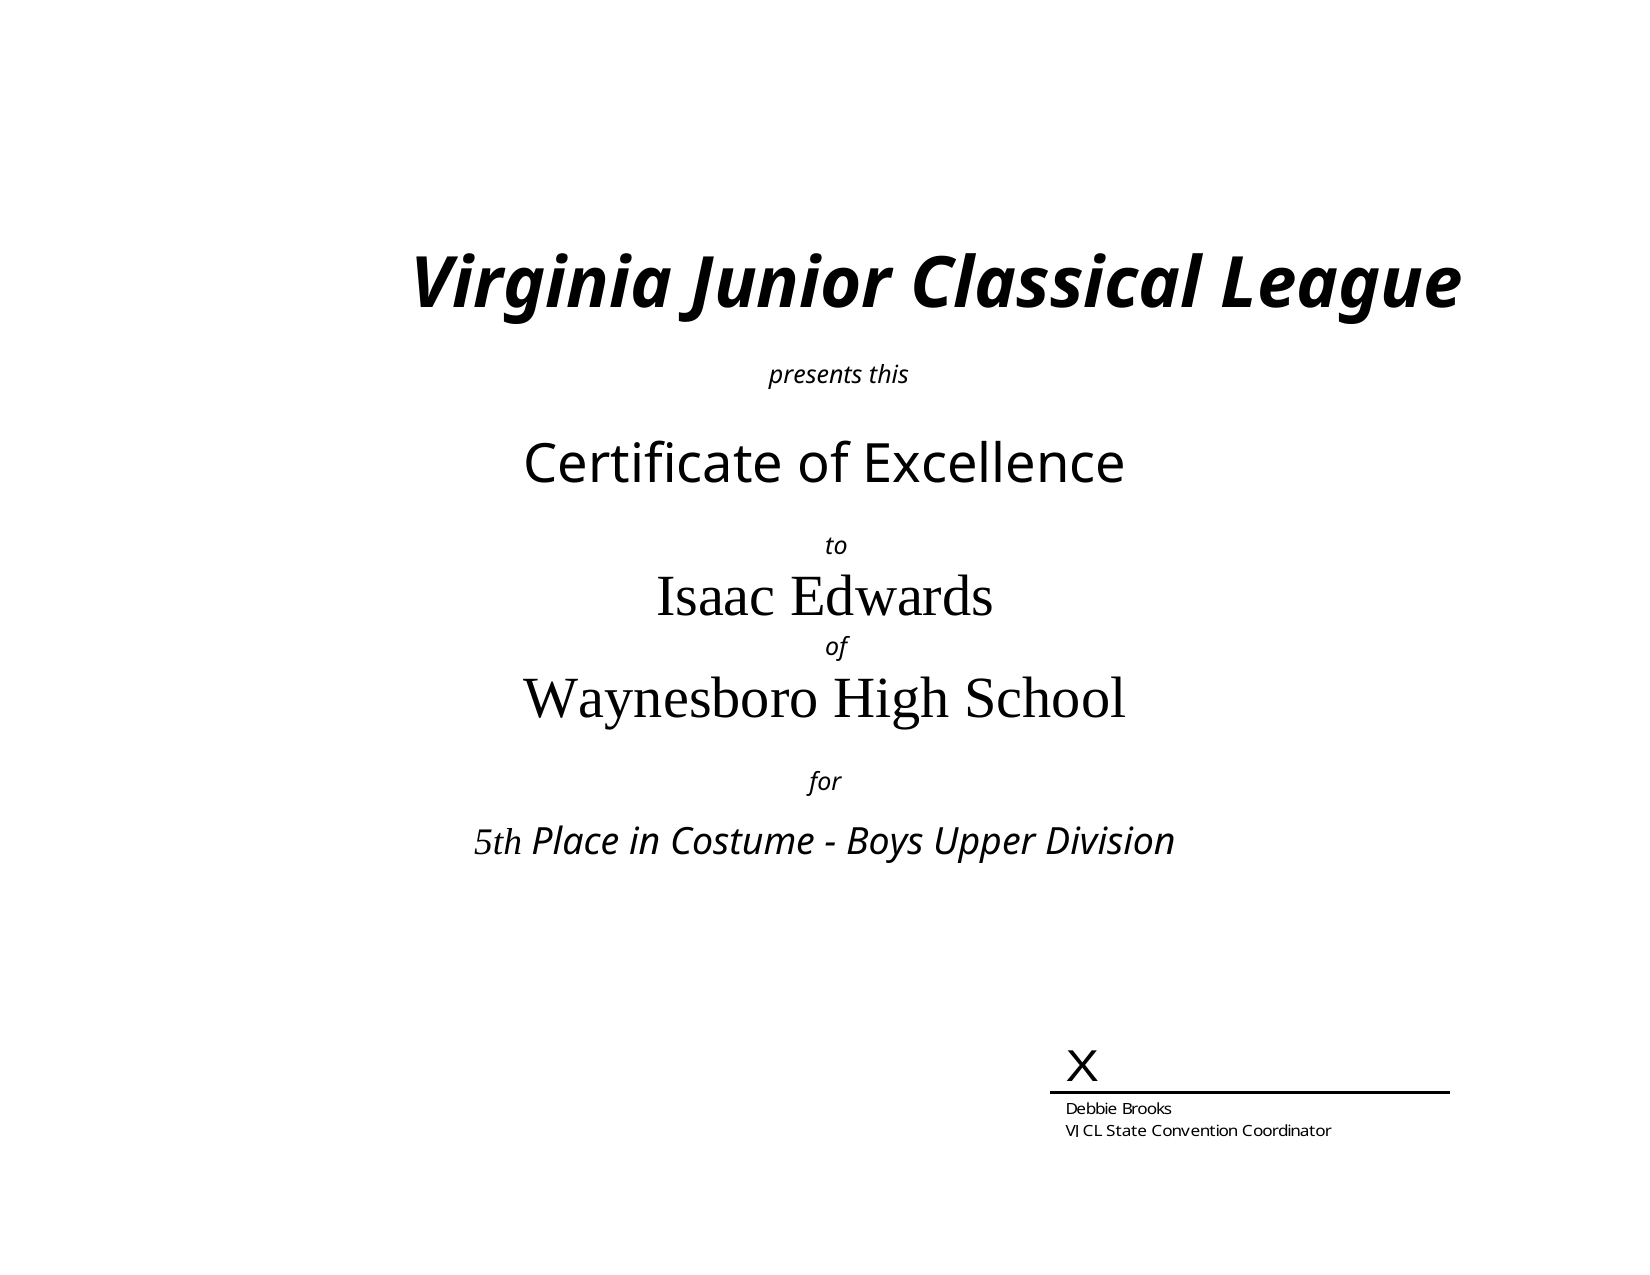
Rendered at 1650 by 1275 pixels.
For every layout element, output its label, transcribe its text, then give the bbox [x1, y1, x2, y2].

text Virginia Junior Classical League [375, 231, 1500, 328]
text Isaac Edwards [150, 561, 1500, 628]
text Certificate of Excellence [150, 425, 1500, 498]
text for [150, 763, 1500, 797]
text to [600, 527, 1500, 561]
text presents this [150, 357, 1500, 391]
text Waynesboro High School [150, 662, 1500, 729]
text 5th Place in Costume - Boys Upper Division [150, 814, 1500, 865]
text of [150, 628, 1500, 662]
